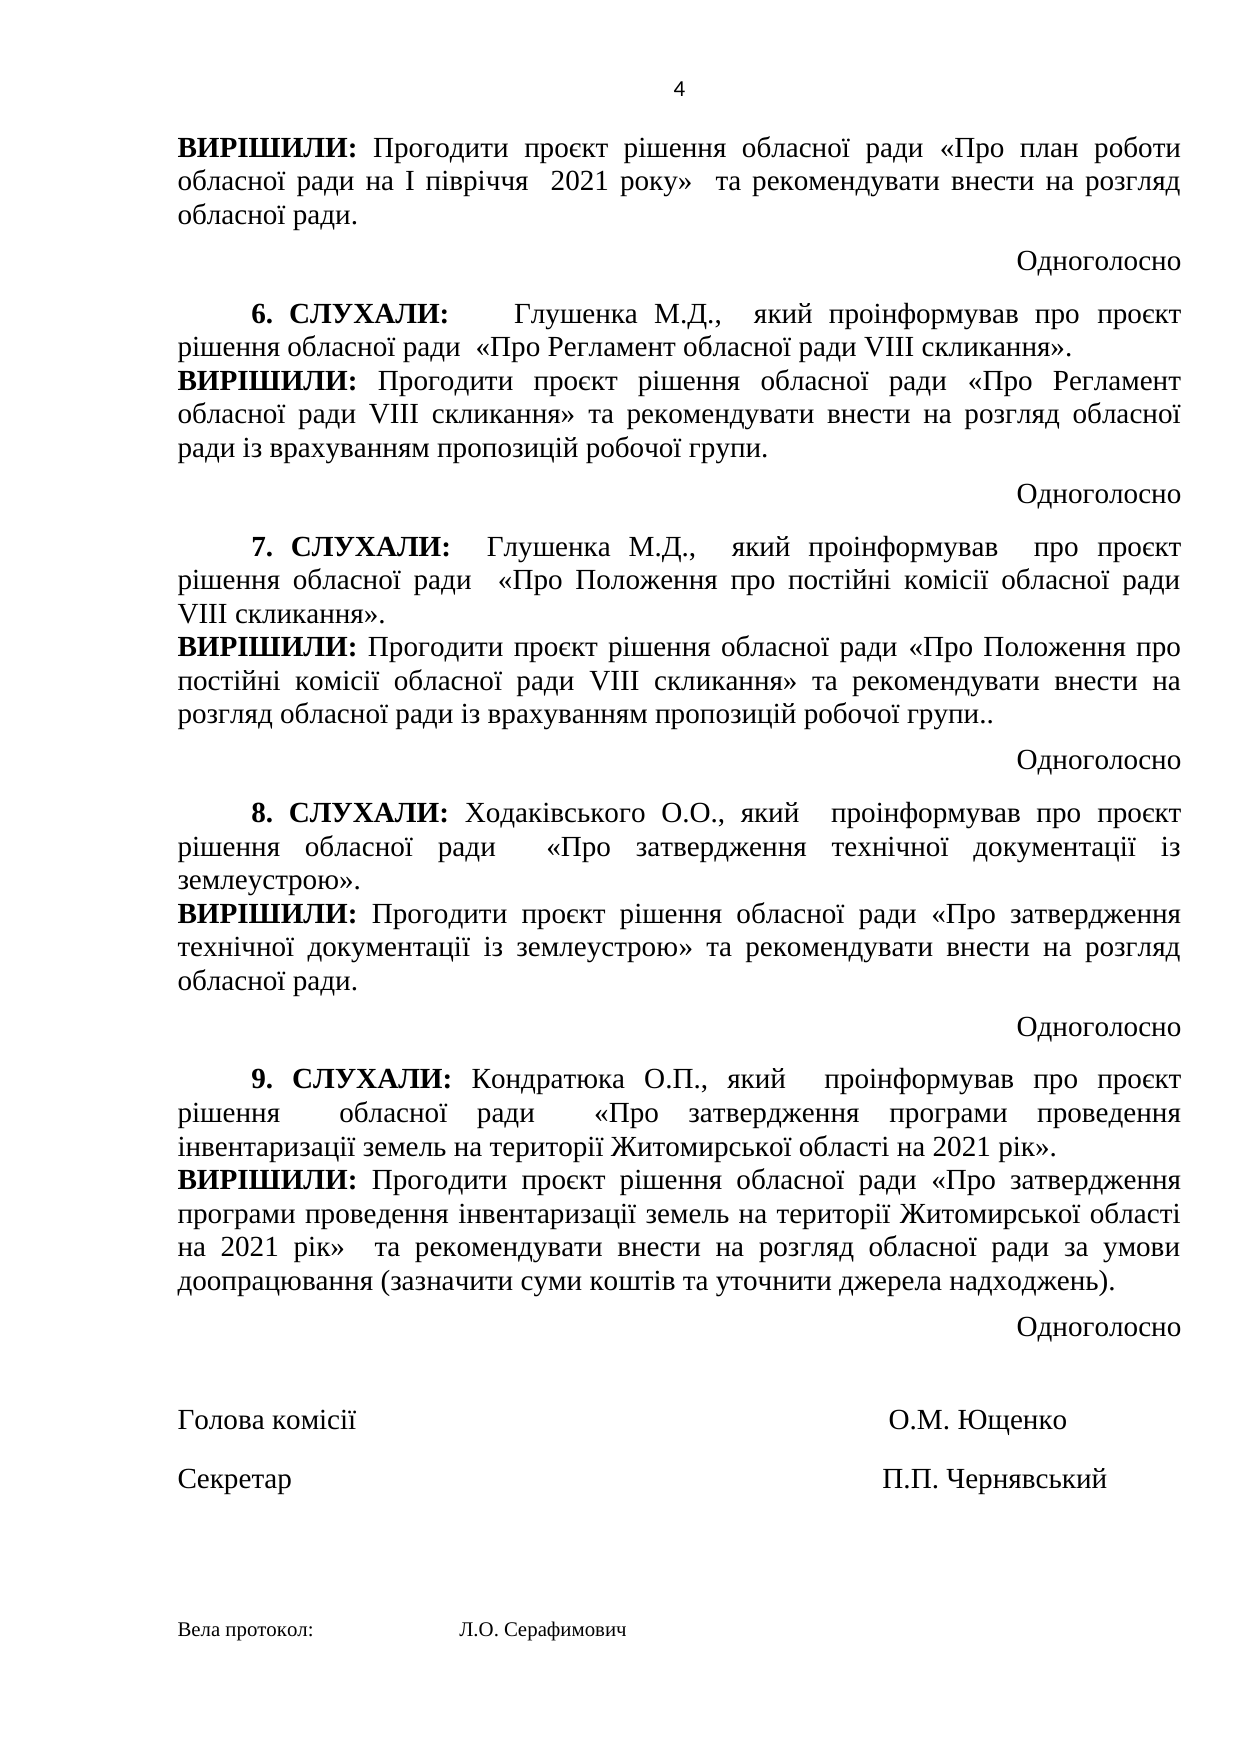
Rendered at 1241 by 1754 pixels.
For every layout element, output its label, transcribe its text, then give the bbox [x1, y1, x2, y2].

text ВИРІШИЛИ: Прогодити проєкт рішення обласної ради «Про затвердження програми проведення інвентаризації земель на території Житомирської області на 2021 рік» та рекомендувати внести на розгляд обласної ради за умови доопрацювання (зазначити суми коштів та уточнити джерела надходжень). [177, 1162, 1181, 1296]
text Секретар П.П. Чернявський [177, 1461, 1181, 1495]
text Голова комісії О.М. Ющенко [177, 1402, 1181, 1435]
text Одноголосно [177, 1009, 1181, 1042]
text Одноголосно [177, 476, 1181, 509]
text Одноголосно [177, 742, 1181, 776]
text ВИРІШИЛИ: Прогодити проєкт рішення обласної ради «Про затвердження технічної документації із землеустрою» та рекомендувати внести на розгляд обласної ради. [177, 896, 1181, 996]
text 7. СЛУХАЛИ: Глушенка М.Д., який проінформував про проєкт рішення обласної ради «Про Положення про постійні комісії обласної ради VIII cкликання». [177, 529, 1181, 629]
text ВИРІШИЛИ: Прогодити проєкт рішення обласної ради «Про Положення про постійні комісії обласної ради VIII cкликання» та рекомендувати внести на розгляд обласної ради із врахуванням пропозицій робочої групи.. [177, 629, 1181, 730]
text ВИРІШИЛИ: Прогодити проєкт рішення обласної ради «Про план роботи обласної ради на І півріччя 2021 року» та рекомендувати внести на розгляд обласної ради. [177, 130, 1181, 231]
text Одноголосно [177, 243, 1181, 277]
text 8. СЛУХАЛИ: Ходаківського О.О., який проінформував про проєкт рішення обласної ради «Про затвердження технічної документації із землеустрою». [177, 795, 1181, 896]
text 6. СЛУХАЛИ: Глушенка М.Д., який проінформував про проєкт рішення обласної ради «Про Регламент обласної ради VIII скликання». [177, 296, 1181, 363]
text ВИРІШИЛИ: Прогодити проєкт рішення обласної ради «Про Регламент обласної ради VIII скликання» та рекомендувати внести на розгляд обласної ради із врахуванням пропозицій робочої групи. [177, 363, 1181, 463]
text Одноголосно [177, 1309, 1181, 1342]
text 9. СЛУХАЛИ: Кондратюка О.П., який проінформував про проєкт рішення обласної ради «Про затвердження програми проведення інвентаризації земель на території Житомирської області на 2021 рік». [177, 1062, 1181, 1162]
text Вела протокол: Л.О. Серафимович [177, 1617, 1181, 1641]
